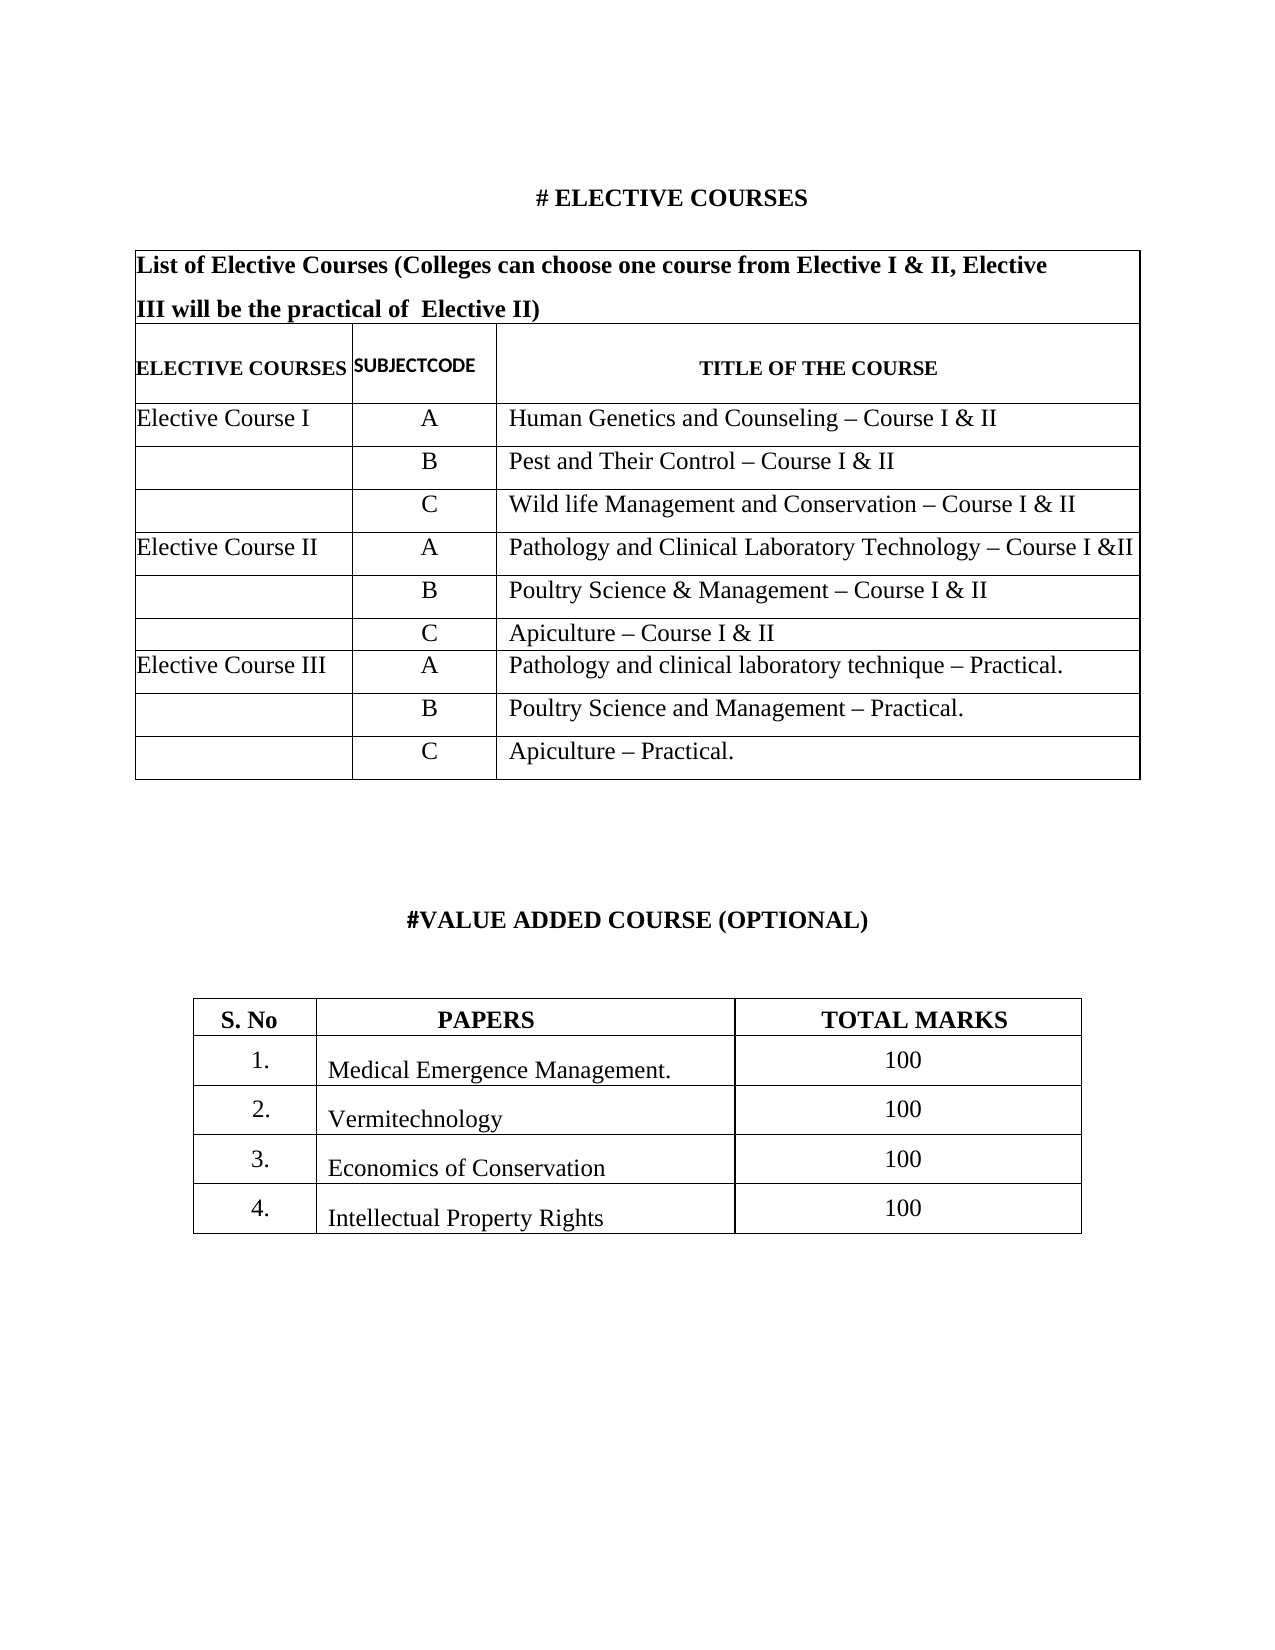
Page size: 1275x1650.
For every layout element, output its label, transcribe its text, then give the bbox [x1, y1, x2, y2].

table_cell ELECTIVE COURSES [136, 324, 352, 403]
table_cell 1. [194, 1036, 316, 1085]
table_header S. No [194, 999, 316, 1035]
subtitle # ELECTIVE COURSES [219, 183, 1125, 212]
table_header List of Elective Courses (Colleges can choose one course from Elective I & II, Elective III will be the practical of Elective II) [136, 251, 1139, 323]
table_cell C [353, 490, 496, 532]
table_cell B [353, 694, 496, 736]
table_cell Elective Course III [136, 651, 352, 693]
table_cell Apiculture – Practical. [497, 737, 1139, 779]
table_cell Poultry Science & Management – Course I & II [497, 576, 1139, 618]
table_cell [136, 619, 352, 649]
table_cell Pest and Their Control – Course I & II [497, 447, 1139, 489]
table_cell C [353, 619, 496, 649]
table_cell SUBJECTCODE [353, 324, 496, 403]
table_cell B [353, 447, 496, 489]
table_cell Intellectual Property Rights [317, 1184, 734, 1233]
table_header PAPERS [317, 999, 734, 1035]
table_cell Vermitechnology [317, 1086, 734, 1134]
table_cell Human Genetics and Counseling – Course I & II [497, 404, 1139, 446]
table_header TOTAL MARKS [736, 999, 1081, 1035]
table_cell Economics of Conservation [317, 1135, 734, 1183]
table_cell 100 [736, 1135, 1081, 1183]
table_cell 3. [194, 1135, 316, 1183]
table_cell Medical Emergence Management. [317, 1036, 734, 1085]
table_cell A [353, 404, 496, 446]
table_cell A [353, 533, 496, 575]
table_cell Poultry Science and Management – Practical. [497, 694, 1139, 736]
table_cell B [353, 576, 496, 618]
table_cell Wild life Management and Conservation – Course I & II [497, 490, 1139, 532]
table_cell 4. [194, 1184, 316, 1233]
table_cell 100 [736, 1184, 1081, 1233]
table_cell [136, 576, 352, 618]
table_cell A [353, 651, 496, 693]
table_cell Pathology and Clinical Laboratory Technology – Course I &II [497, 533, 1139, 575]
table_cell C [353, 737, 496, 779]
table_cell [136, 447, 352, 489]
table_cell Elective Course II [136, 533, 352, 575]
table_cell 100 [736, 1036, 1081, 1085]
table_cell [136, 694, 352, 736]
table_cell Apiculture – Course I & II [497, 619, 1139, 649]
subtitle #VALUE ADDED COURSE (OPTIONAL) [150, 904, 1125, 934]
table_cell TITLE OF THE COURSE [497, 324, 1139, 403]
table_cell [136, 490, 352, 532]
table_cell [136, 737, 352, 779]
table_cell 100 [736, 1086, 1081, 1134]
table_cell 2. [194, 1086, 316, 1134]
table_cell Pathology and clinical laboratory technique – Practical. [497, 651, 1139, 693]
table_cell Elective Course I [136, 404, 352, 446]
